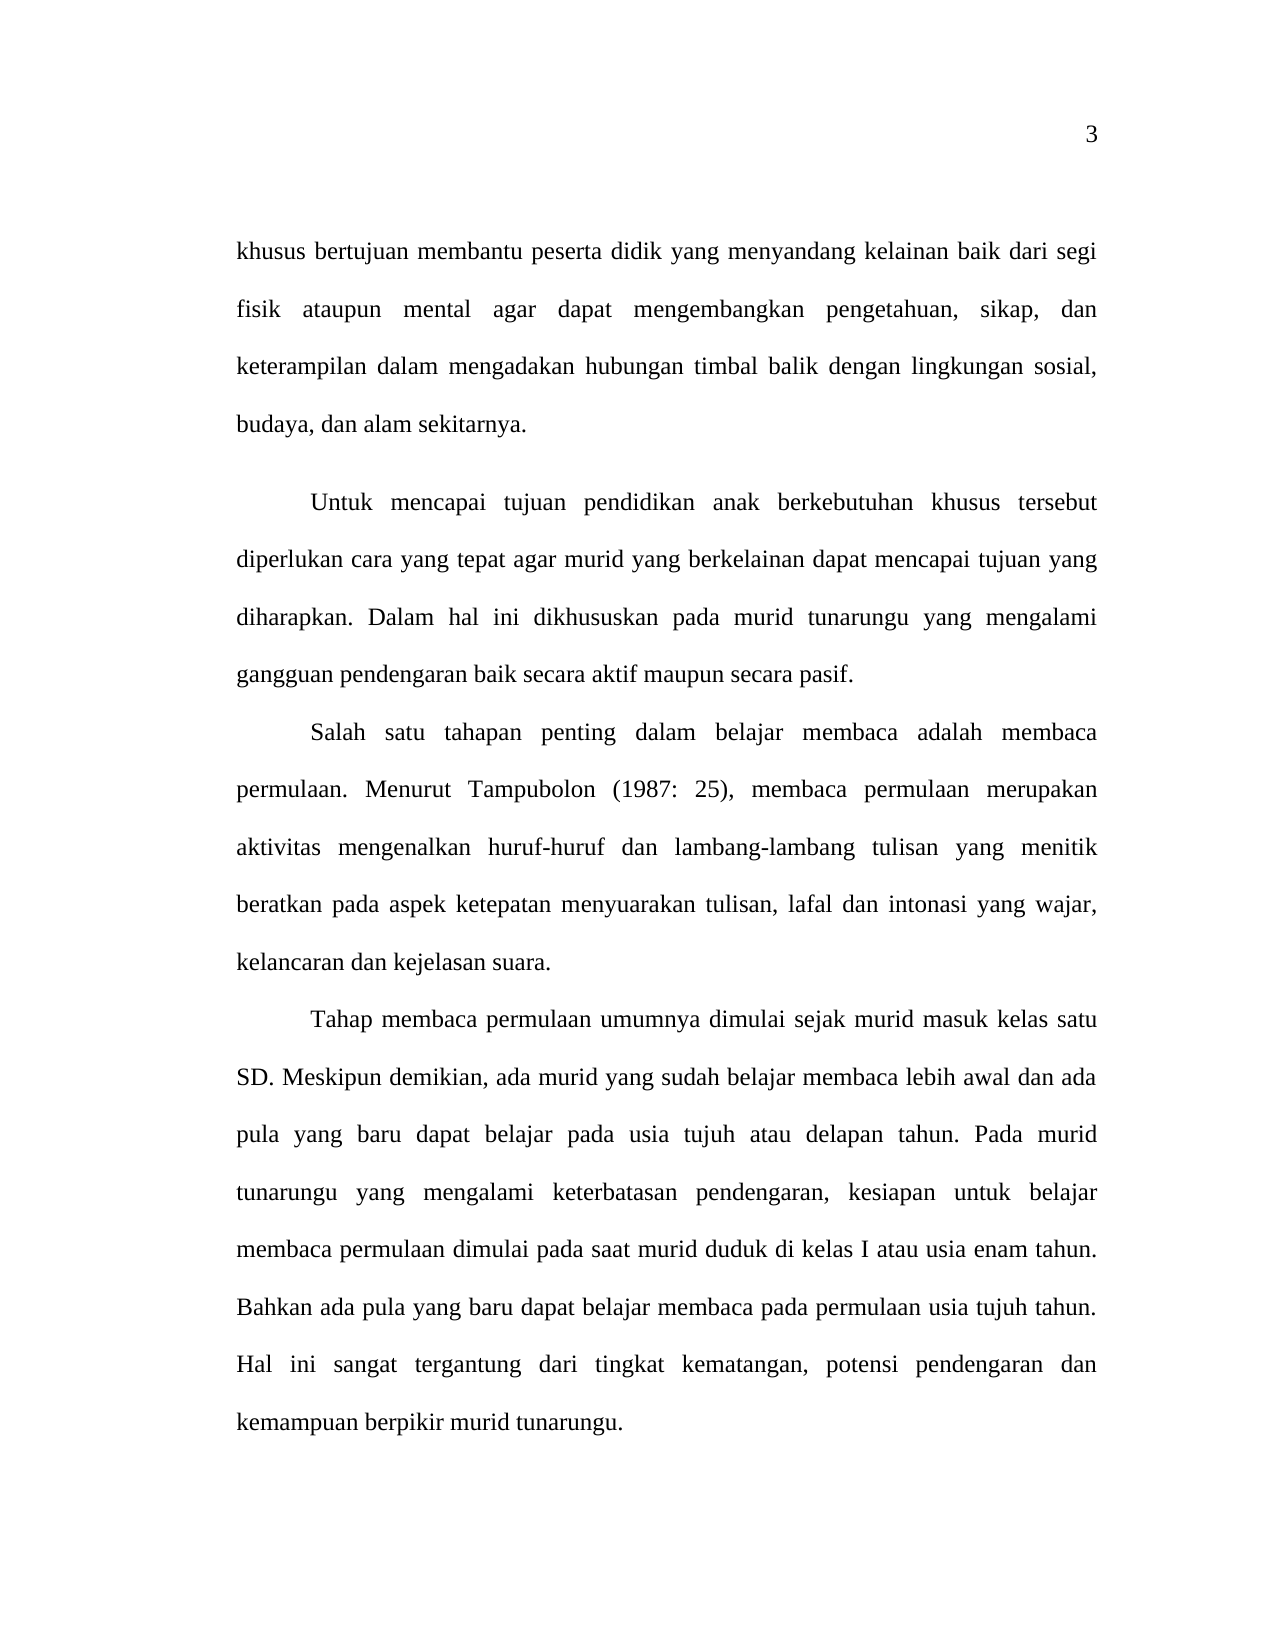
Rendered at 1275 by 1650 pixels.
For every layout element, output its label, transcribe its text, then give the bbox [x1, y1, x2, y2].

text Tahap membaca permulaan umumnya dimulai sejak murid masuk kelas satu SD. Meskipun demikian, ada murid yang sudah belajar membaca lebih awal dan ada pula yang baru dapat belajar pada usia tujuh atau delapan tahun. Pada murid tunarungu yang mengalami keterbatasan pendengaran, kesiapan untuk belajar membaca permulaan dimulai pada saat murid duduk di kelas I atau usia enam tahun. Bahkan ada pula yang baru dapat belajar membaca pada permulaan usia tujuh tahun. Hal ini sangat tergantung dari tingkat kematangan, potensi pendengaran dan kemampuan berpikir murid tunarungu. [236, 1004, 1098, 1436]
text Untuk mencapai tujuan pendidikan anak berkebutuhan khusus tersebut diperlukan cara yang tepat agar murid yang berkelainan dapat mencapai tujuan yang diharapkan. Dalam hal ini dikhususkan pada murid tunarungu yang mengalami gangguan pendengaran baik secara aktif maupun secara pasif. [236, 487, 1098, 688]
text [236, 236, 1098, 437]
text Salah satu tahapan penting dalam belajar membaca adalah membaca permulaan. Menurut Tampubolon (1987: 25), membaca permulaan merupakan aktivitas mengenalkan huruf-huruf dan lambang-lambang tulisan yang menitik beratkan pada aspek ketepatan menyuarakan tulisan, lafal dan intonasi yang wajar, kelancaran dan kejelasan suara. [236, 717, 1098, 976]
